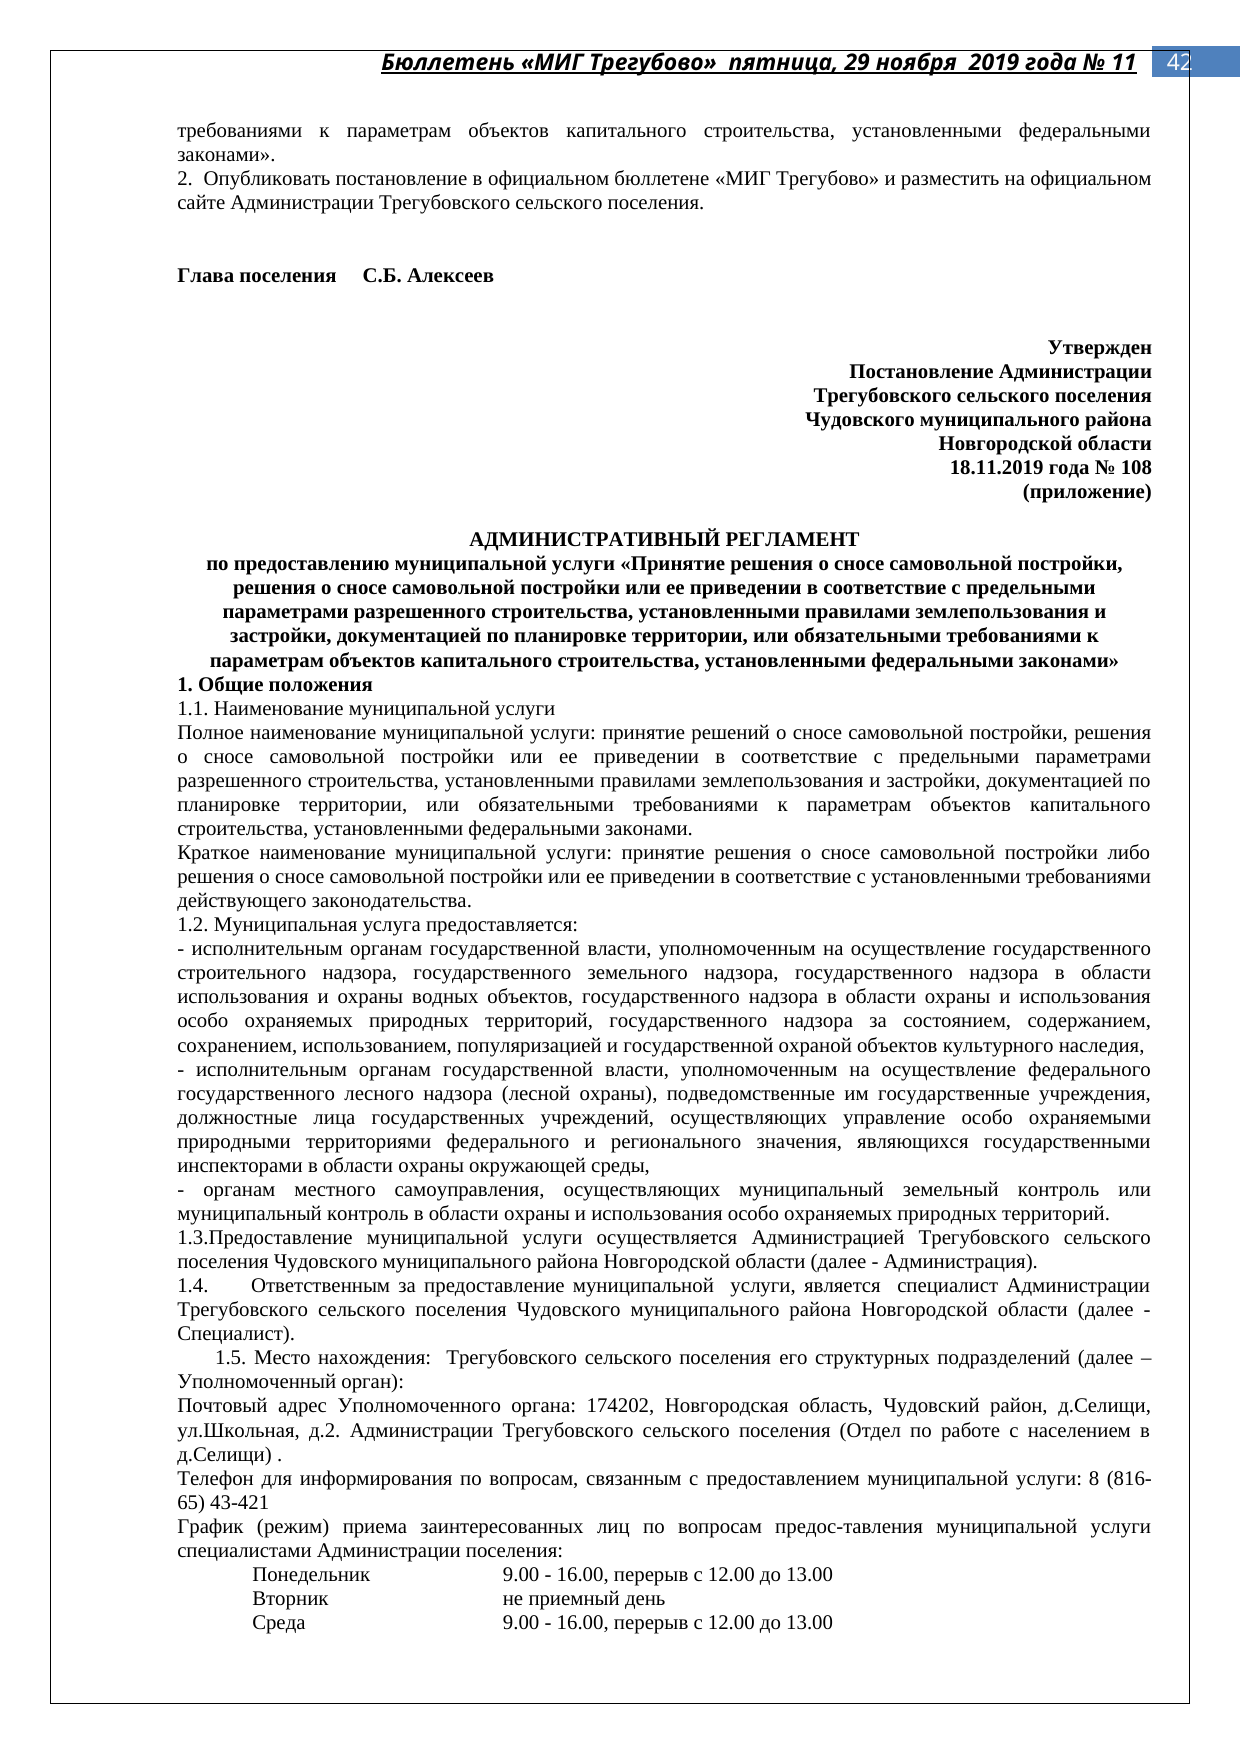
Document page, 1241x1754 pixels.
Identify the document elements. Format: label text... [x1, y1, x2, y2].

text - исполнительным органам государственной власти, уполномоченным на осуществление федерального государственного лесного надзора (лесной охраны), подведомственные им государственные учреждения, должностные лица государственных учреждений, осуществляющих управление особо охраняемыми природными территориями федерального и регионального значения, являющихся государственными инспекторами в области охраны окружающей среды, [177, 1057, 1152, 1177]
text Чудовского муниципального района [177, 407, 1152, 431]
text 1.4. Ответственным за предоставление муниципальной услуги, является специалист Администрации Трегубовского сельского поселения Чудовского муниципального района Новгородской области (далее - Специалист). [177, 1273, 1152, 1345]
text 1. Общие положения [177, 672, 1152, 696]
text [177, 118, 1152, 166]
text 18.11.2019 года № 108 [177, 455, 1152, 479]
text 1.1. Наименование муниципальной услуги [177, 696, 1152, 720]
text (приложение) [177, 479, 1152, 503]
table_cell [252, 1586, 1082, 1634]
text Трегубовского сельского поселения [177, 383, 1152, 407]
text Почтовый адрес Уполномоченного органа: 174202, Новгородская область, Чудовский район, д.Селищи, ул.Школьная, д.2. Администрации Трегубовского сельского поселения (Отдел по работе с населением в д.Селищи) . [177, 1393, 1152, 1466]
text Краткое наименование муниципальной услуги: принятие решения о сносе самовольной постройки либо решения о сносе самовольной постройки или ее приведении в соответствие с установленными требованиями действующего законодательства. [177, 840, 1152, 912]
text Глава поселения С.Б. Алексеев [177, 262, 1152, 287]
text по предоставлению муниципальной услуги «Принятие решения о сносе самовольной постройки, решения о сносе самовольной постройки или ее приведении в соответствие с предельными параметрами разрешенного строительства, установленными правилами землепользования и застройки, документацией по планировке территории, или обязательными требованиями к параметрам объектов капитального строительства, установленными федеральными законами» [177, 551, 1152, 672]
text 1.5. Место нахождения: Трегубовского сельского поселения его структурных подразделений (далее – Уполномоченный орган): [177, 1345, 1152, 1393]
text 1.2. Муниципальная услуга предоставляется: [177, 912, 1152, 936]
text АДМИНИСТРАТИВНЫЙ РЕГЛАМЕНТ [177, 527, 1152, 551]
text 1.3.Предоставление муниципальной услуги осуществляется Администрацией Трегубовского сельского поселения Чудовского муниципального района Новгородской области (далее - Администрация). [177, 1225, 1152, 1273]
text - исполнительным органам государственной власти, уполномоченным на осуществление государственного строительного надзора, государственного земельного надзора, государственного надзора в области использования и охраны водных объектов, государственного надзора в области охраны и использования особо охраняемых природных территорий, государственного надзора за состоянием, содержанием, сохранением, использованием, популяризацией и государственной охраной объектов культурного наследия, [177, 936, 1152, 1057]
text Утвержден [177, 335, 1152, 359]
text График (режим) приема заинтересованных лиц по вопросам предос-тавления муниципальной услуги специалистами Администрации поселения: [177, 1514, 1152, 1562]
text Телефон для информирования по вопросам, связанным с предоставлением муниципальной услуги: 8 (816-65) 43-421 [177, 1466, 1152, 1514]
text Постановление Администрации [177, 359, 1152, 383]
text 2. Опубликовать постановление в официальном бюллетене «МИГ Трегубово» и разместить на официальном сайте Администрации Трегубовского сельского поселения. [177, 166, 1152, 214]
text - органам местного самоуправления, осуществляющих муниципальный земельный контроль или муниципальный контроль в области охраны и использования особо охраняемых природных территорий. [177, 1177, 1152, 1225]
text Полное наименование муниципальной услуги: принятие решений о сносе самовольной постройки, решения о сносе самовольной постройки или ее приведении в соответствие с предельными параметрами разрешенного строительства, установленными правилами землепользования и застройки, документацией по планировке территории, или обязательными требованиями к параметрам объектов капитального строительства, установленными федеральными законами. [177, 720, 1152, 840]
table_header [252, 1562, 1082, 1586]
text Новгородской области [177, 431, 1152, 455]
